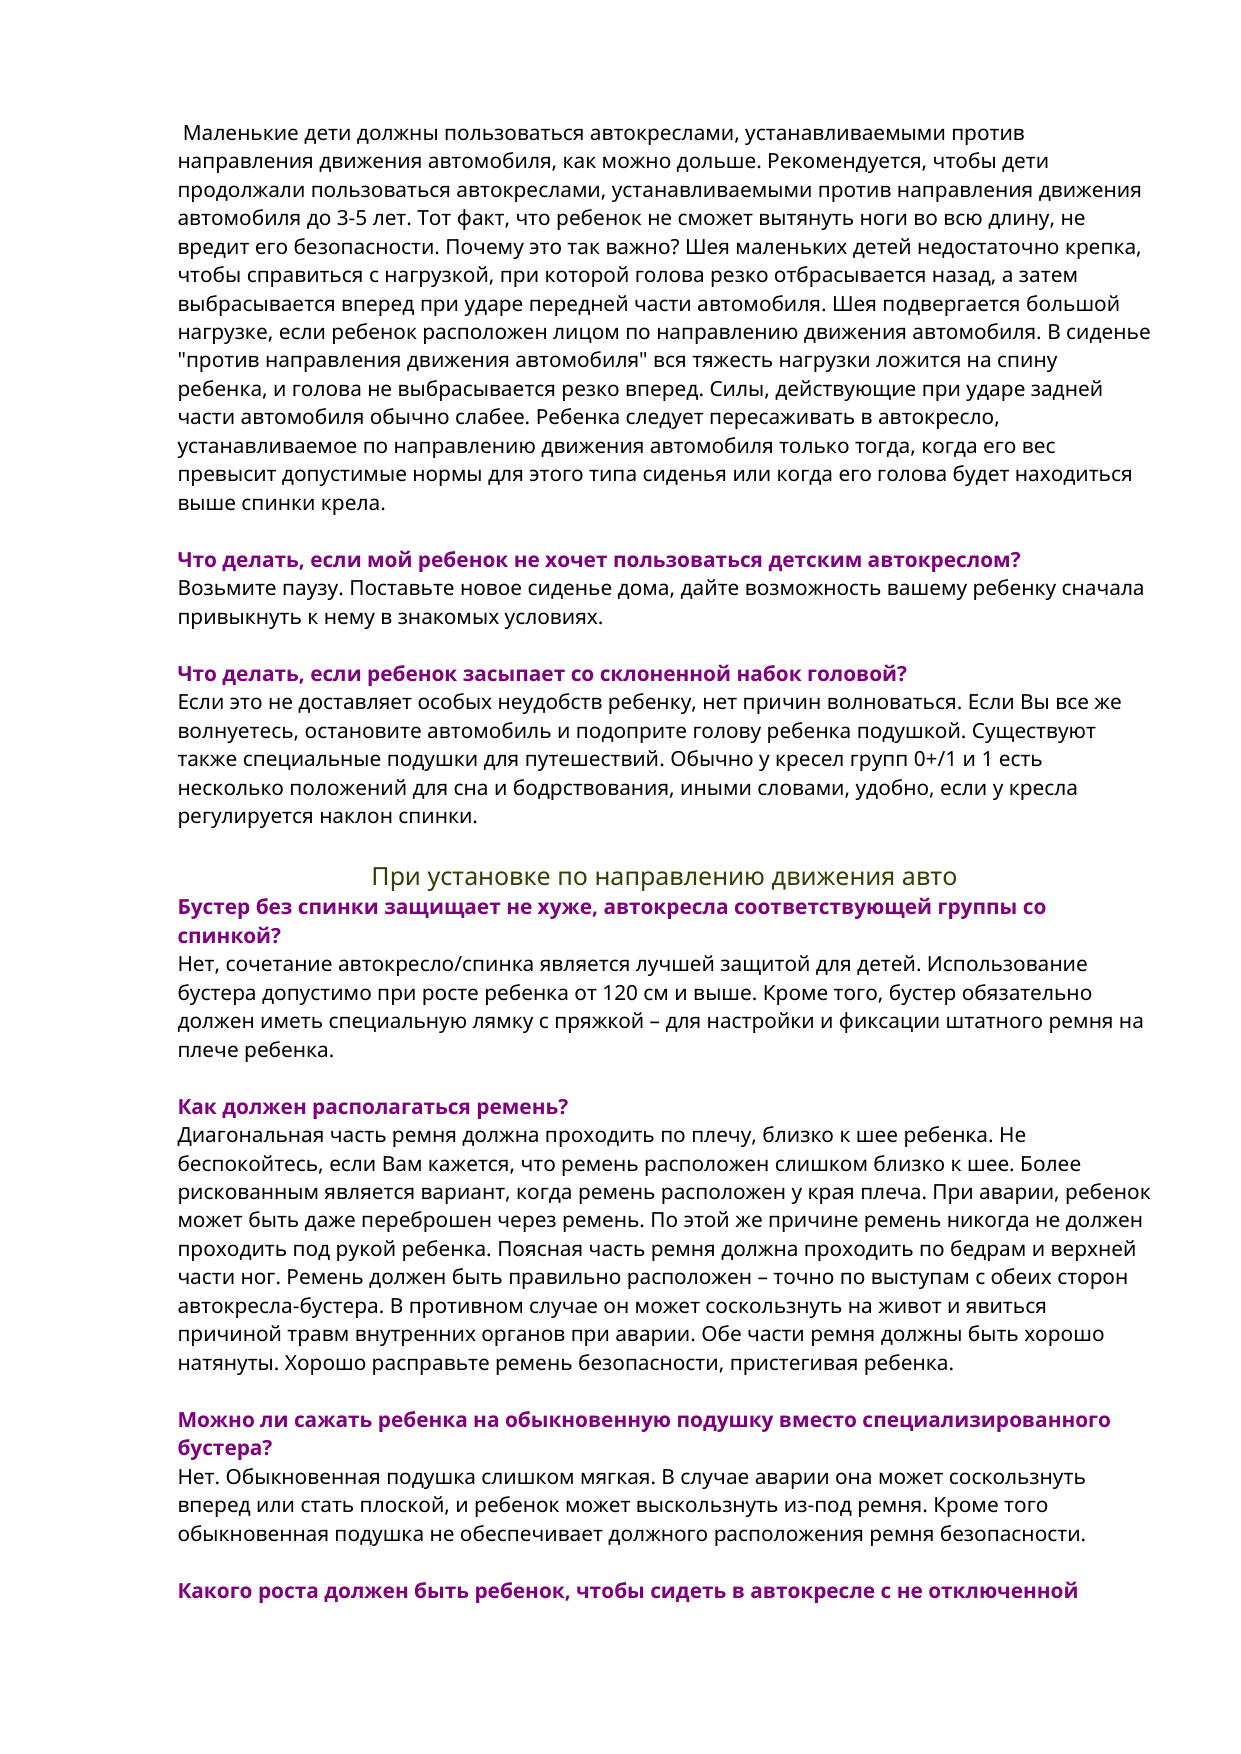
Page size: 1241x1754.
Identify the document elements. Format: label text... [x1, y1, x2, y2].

text При установке по направлению движения авто [177, 858, 1152, 892]
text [177, 118, 1152, 830]
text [177, 892, 1152, 1604]
